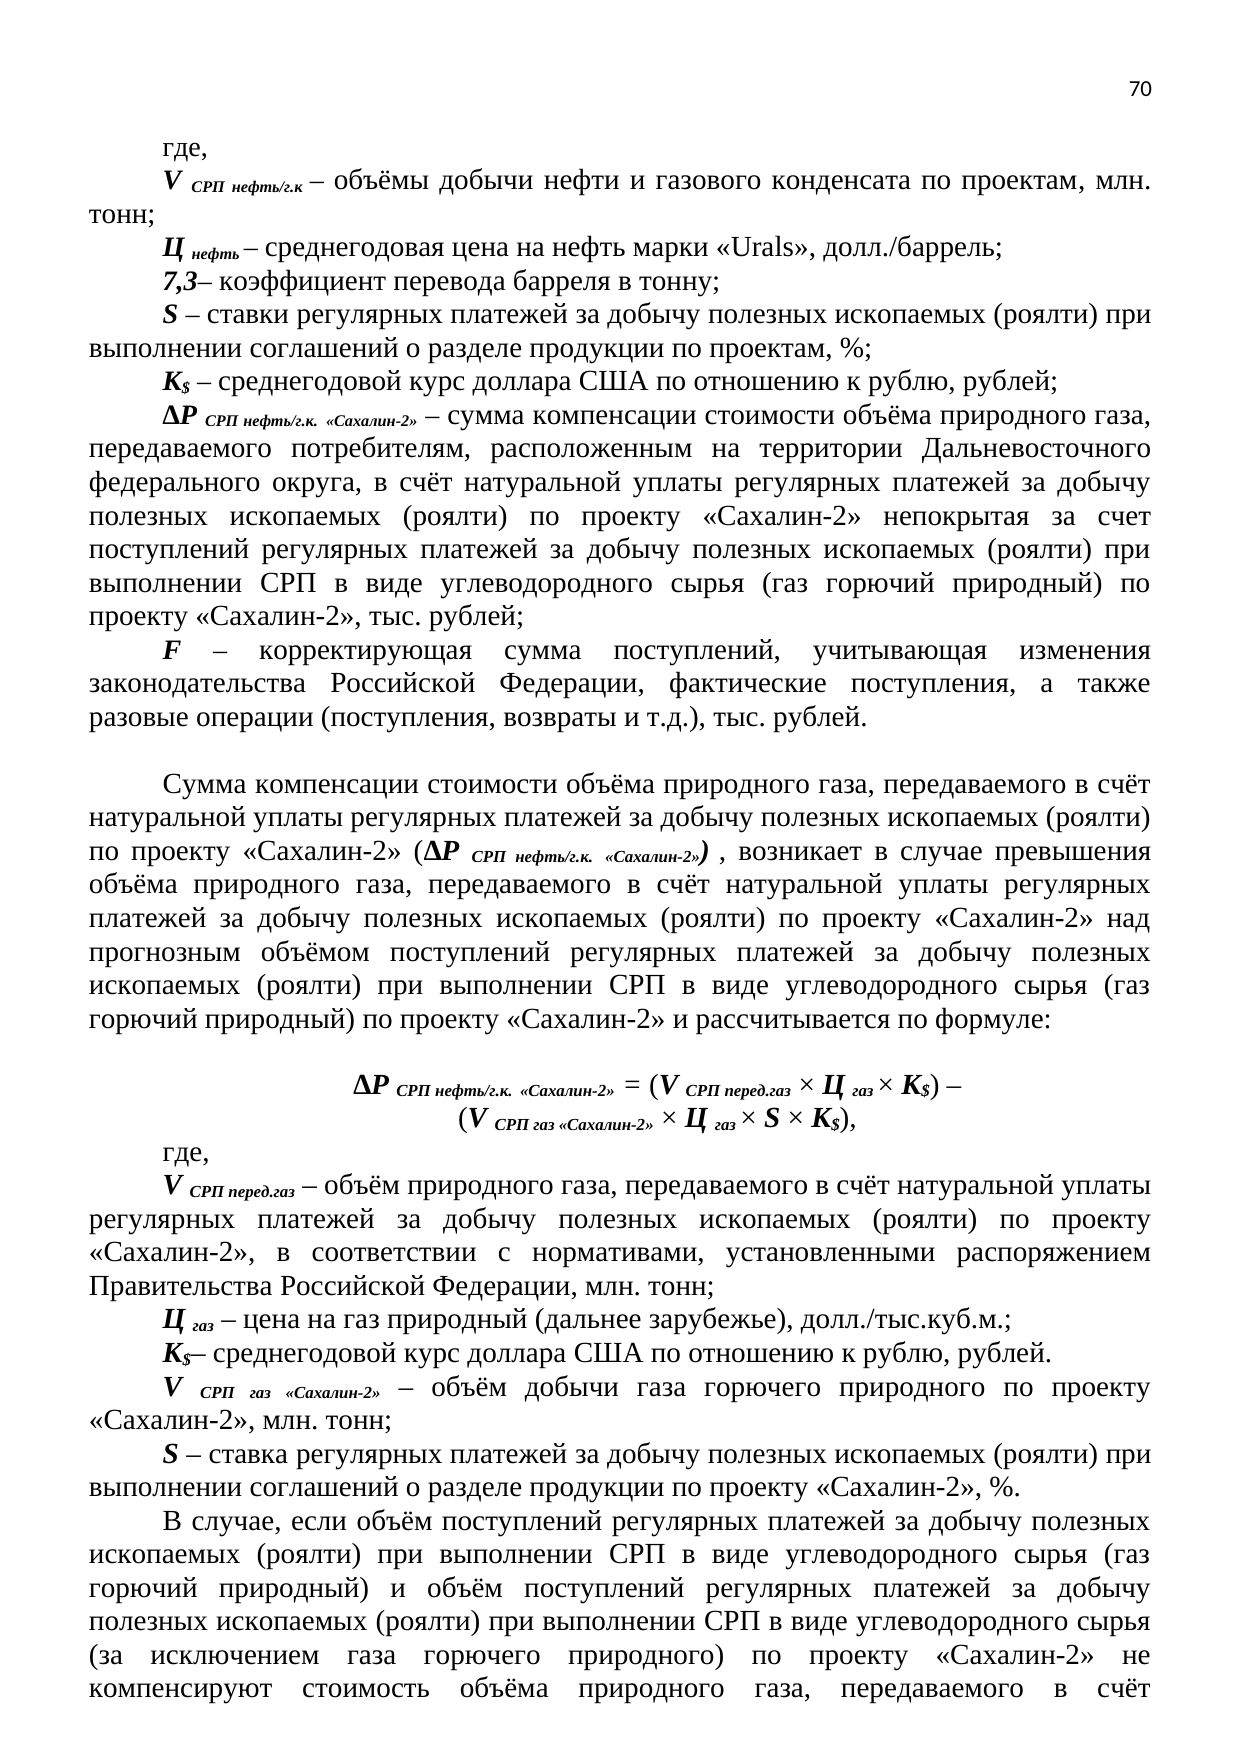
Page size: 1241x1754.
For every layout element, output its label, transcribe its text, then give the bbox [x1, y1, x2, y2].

text Ц нефть – среднегодовая цена на нефть марки «Urals», долл./баррель; [89, 229, 1152, 263]
text (V СРП газ «Сахалин-2» × Ц газ × S × К$), [89, 1100, 1152, 1134]
text Ц газ – цена на газ природный (дальнее зарубежье), долл./тыс.куб.м.; [89, 1302, 1152, 1335]
text где, [89, 1134, 1152, 1167]
text где, [89, 130, 1152, 162]
text 7,3– коэффициент перевода барреля в тонну; [89, 263, 1152, 296]
text S – ставки регулярных платежей за добычу полезных ископаемых (роялти) при выполнении соглашений о разделе продукции по проектам, %; [89, 296, 1152, 363]
text ∆Р СРП нефть/г.к. «Сахалин-2» – сумма компенсации стоимости объёма природного газа, передаваемого потребителям, расположенным на территории Дальневосточного федерального округа, в счёт натуральной уплаты регулярных платежей за добычу полезных ископаемых (роялти) по проекту «Сахалин-2» непокрытая за счет поступлений регулярных платежей за добычу полезных ископаемых (роялти) при выполнении СРП в виде углеводородного сырья (газ горючий природный) по проекту «Сахалин-2», тыс. рублей; [89, 397, 1152, 632]
text ∆Р СРП нефть/г.к. «Сахалин-2» = (V СРП перед.газ × Ц газ × К$) – [89, 1067, 1152, 1100]
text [89, 1503, 1152, 1704]
text V СРП перед.газ – объём природного газа, передаваемого в счёт натуральной уплаты регулярных платежей за добычу полезных ископаемых (роялти) по проекту «Сахалин-2», в соответствии с нормативами, установленными распоряжением Правительства Российской Федерации, млн. тонн; [89, 1167, 1152, 1302]
text F – корректирующая сумма поступлений, учитывающая изменения законодательства Российской Федерации, фактические поступления, а также разовые операции (поступления, возвраты и т.д.), тыс. рублей. [89, 632, 1152, 732]
text К$– среднегодовой курс доллара США по отношению к рублю, рублей. [89, 1335, 1152, 1369]
text К$ – среднегодовой курс доллара США по отношению к рублю, рублей; [89, 363, 1152, 397]
text V СРП нефть/г.к – объёмы добычи нефти и газового конденсата по проектам, млн. тонн; [89, 162, 1152, 229]
text S – ставка регулярных платежей за добычу полезных ископаемых (роялти) при выполнении соглашений о разделе продукции по проекту «Сахалин-2», %. [89, 1436, 1152, 1503]
text Сумма компенсации стоимости объёма природного газа, передаваемого в счёт натуральной уплаты регулярных платежей за добычу полезных ископаемых (роялти) по проекту «Сахалин-2» (∆Р СРП нефть/г.к. «Сахалин-2») , возникает в случае превышения объёма природного газа, передаваемого в счёт натуральной уплаты регулярных платежей за добычу полезных ископаемых (роялти) по проекту «Сахалин-2» над прогнозным объёмом поступлений регулярных платежей за добычу полезных ископаемых (роялти) при выполнении СРП в виде углеводородного сырья (газ горючий природный) по проекту «Сахалин-2» и рассчитывается по формуле: [89, 766, 1152, 1034]
text V СРП газ «Сахалин-2» – объём добычи газа горючего природного по проекту «Сахалин-2», млн. тонн; [89, 1369, 1152, 1436]
